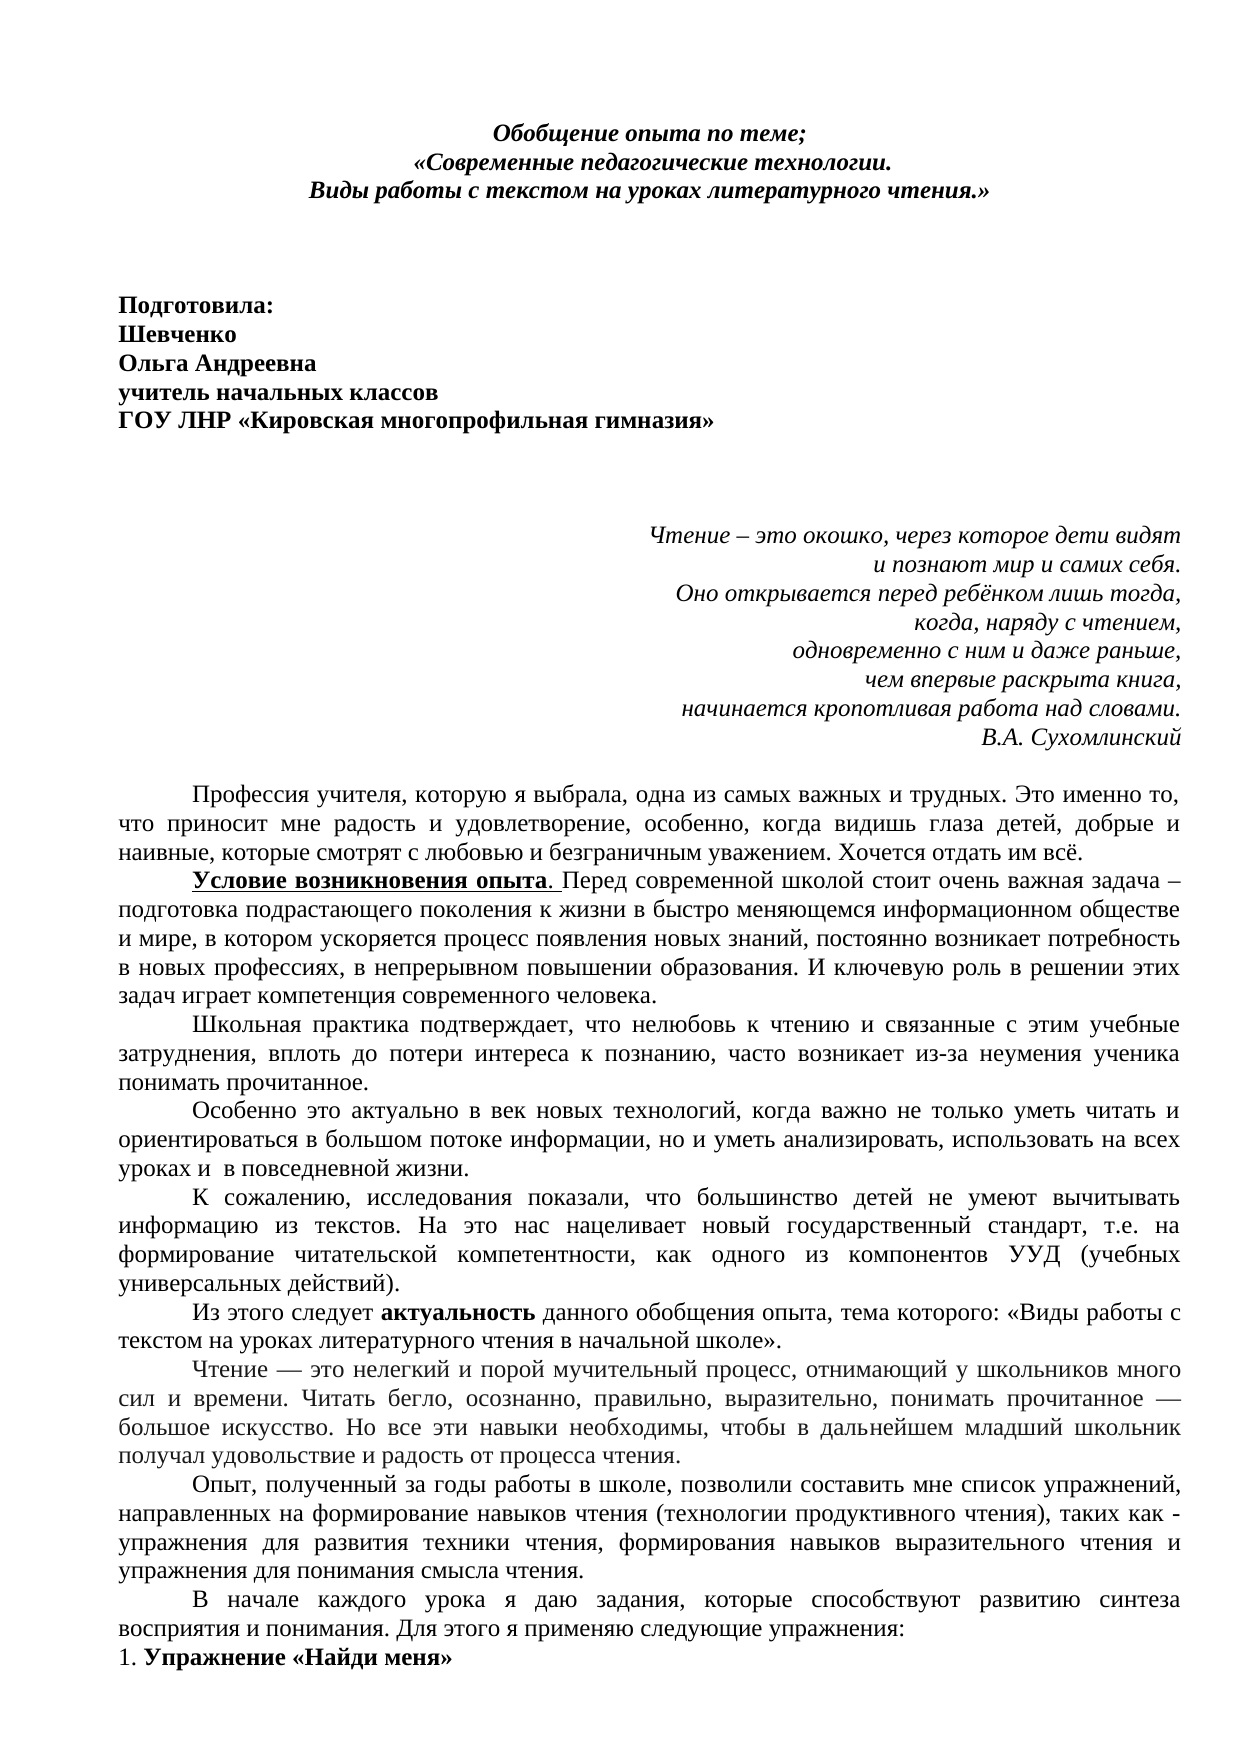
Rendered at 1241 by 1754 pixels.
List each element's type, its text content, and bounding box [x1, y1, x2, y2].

text Школьная практика подтверждает, что нелюбовь к чтению и связанные с этим учебные затруднения, вплоть до потери интереса к познанию, часто возникает из-за неумения ученика понимать прочитанное. [118, 1009, 1181, 1096]
text Чтение – это окошко, через которое дети видят [118, 521, 1181, 549]
text Из этого следует актуальность данного обобщения опыта, тема которого: «Виды работы с текстом на уроках литературного чтения в начальной школе». [118, 1297, 1181, 1354]
text начинается кропотливая работа над словами. [118, 693, 1181, 722]
text Чтение — это нелегкий и порой мучительный процесс, отнимающий у школьников много сил и времени. Читать бегло, осознанно, правильно, выразительно, понимать прочитанное — большое искусство. Но все эти навыки необходимы, чтобы в дальнейшем младший школьник получал удовольствие и радость от процесса чтения. [118, 1354, 1181, 1469]
text Профессия учителя, которую я выбрала, одна из самых важных и трудных. Это именно то, что приносит мне радость и удовлетворение, особенно, когда видишь глаза детей, добрые и наивные, которые смотрят с любовью и безграничным уважением. Хочется отдать им всё. [118, 779, 1181, 866]
text и познают мир и самих себя. [118, 549, 1181, 578]
text В.А. Сухомлинский [118, 722, 1181, 751]
text «Современные педагогические технологии. [118, 147, 1181, 176]
text когда, наряду с чтением, [118, 607, 1181, 636]
text Особенно это актуально в век новых технологий, когда важно не только уметь читать и ориентироваться в большом потоке информации, но и уметь анализировать, использовать на всех уроках и в повседневной жизни. [118, 1096, 1181, 1182]
text одновременно с ним и даже раньше, [118, 636, 1181, 664]
text К сожалению, исследования показали, что большинство детей не умеют вычитывать информацию из текстов. На это нас нацеливает новый государственный стандарт, т.е. на формирование читательской компетентности, как одного из компонентов УУД (учебных универсальных действий). [118, 1182, 1181, 1297]
text Виды работы с текстом на уроках литературного чтения.» [118, 176, 1181, 204]
text учитель начальных классов [118, 377, 1181, 406]
text Опыт, полученный за годы работы в школе, позволили составить мне список упражнений, направленных на формирование навыков чтения (технологии продуктивного чтения), таких как - упражнения для развития техники чтения, формирования навыков выразительного чтения и упражнения для понимания смысла чтения. [118, 1469, 1181, 1584]
text Ольга Андреевна [118, 348, 1181, 377]
list Упражнение «Найди меня» [118, 1642, 1181, 1671]
text Оно открывается перед ребёнком лишь тогда, [118, 578, 1181, 607]
text Подготовила: [118, 291, 1181, 319]
text Обобщение опыта по теме; [118, 118, 1181, 147]
text В начале каждого урока я даю задания, которые способствуют развитию синтеза восприятия и понимания. Для этого я применяю следующие упражнения: [118, 1584, 1181, 1642]
text ГОУ ЛНР «Кировская многопрофильная гимназия» [118, 406, 1181, 434]
text Условие возникновения опыта. Перед современной школой стоит очень важная задача – подготовка подрастающего поколения к жизни в быстро меняющемся информационном обществе и мире, в котором ускоряется процесс появления новых знаний, постоянно возникает потребность в новых профессиях, в непрерывном повышении образования. И ключевую роль в решении этих задач играет компетенция современного человека. [118, 866, 1181, 1009]
text чем впервые раскрыта книга, [118, 664, 1181, 693]
text Шевченко [118, 319, 1181, 348]
